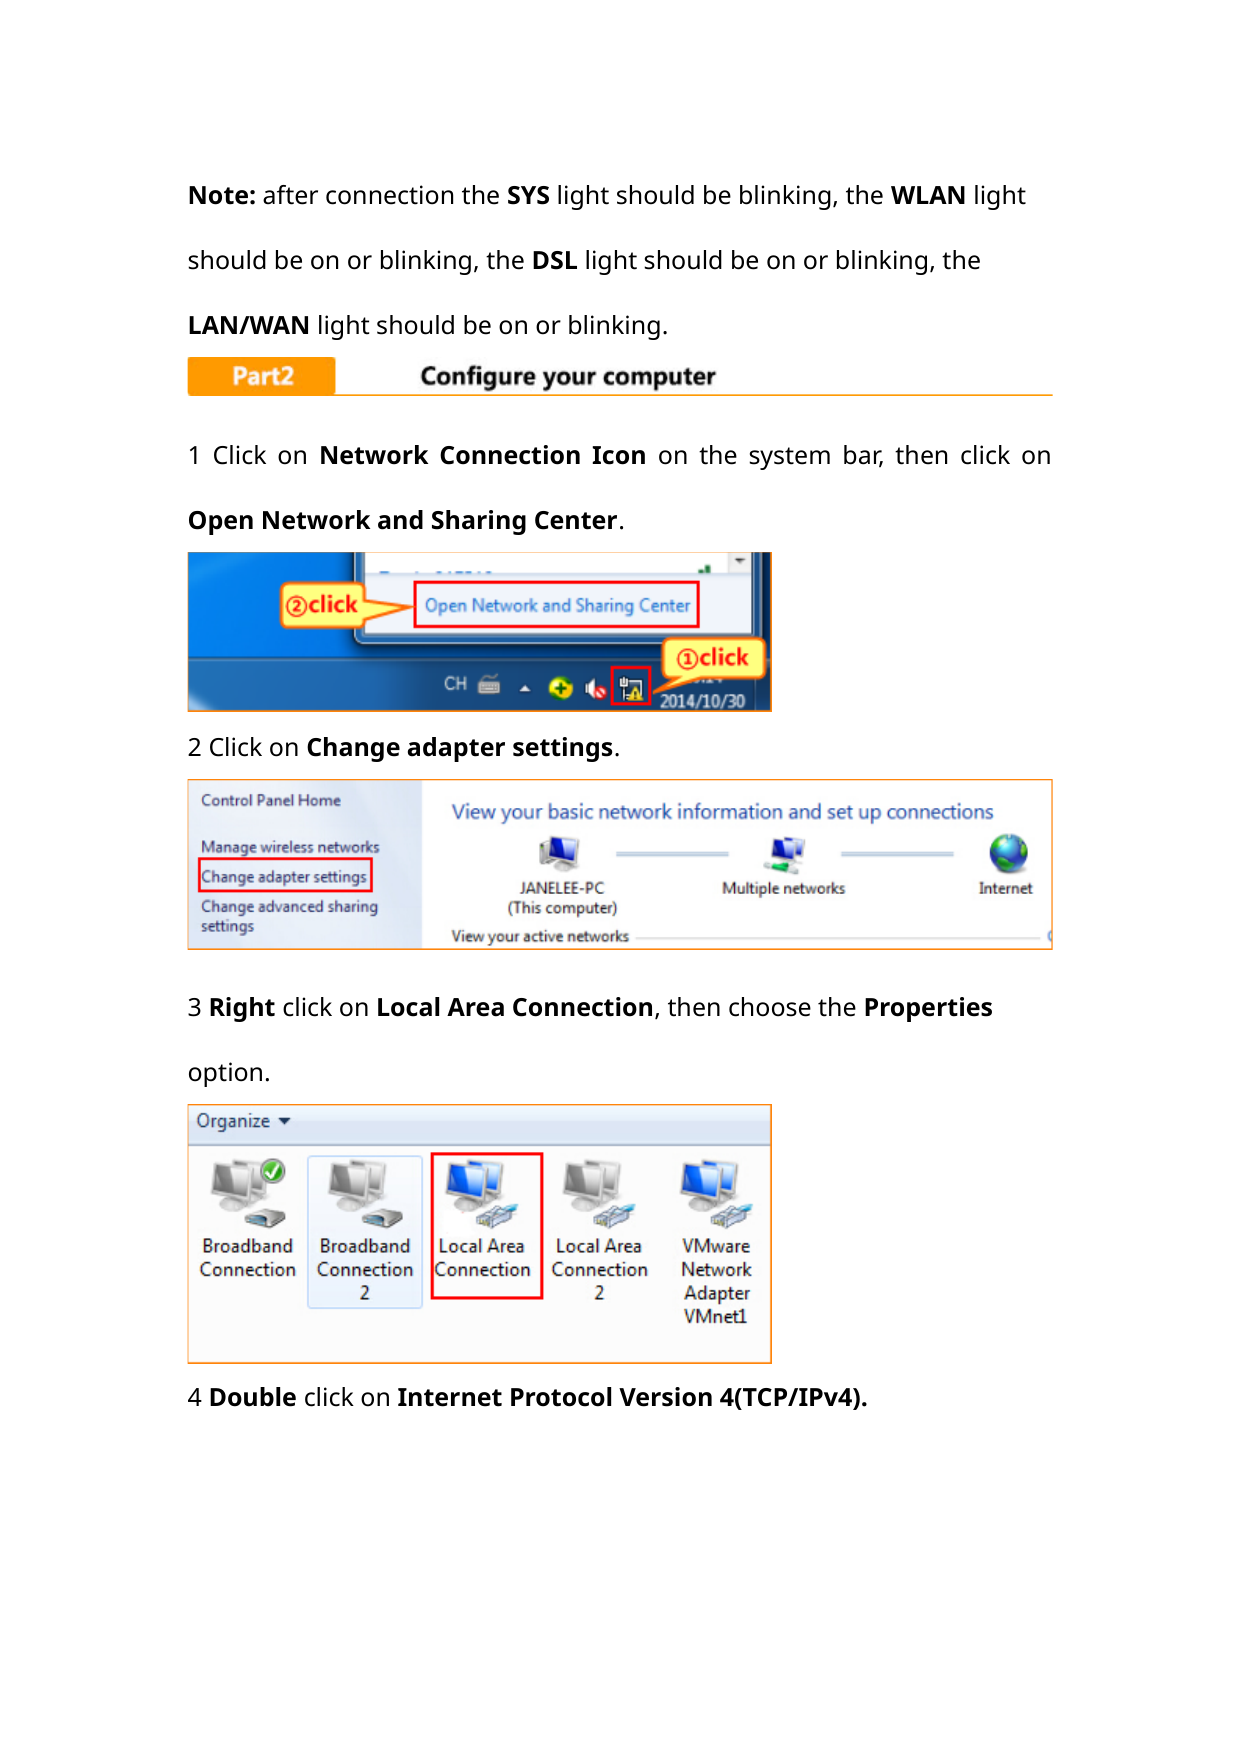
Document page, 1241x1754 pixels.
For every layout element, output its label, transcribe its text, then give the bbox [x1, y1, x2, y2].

picture [187, 1104, 772, 1364]
text 3 Right click on Local Area Connection, then choose the Properties option. [187, 974, 1053, 1104]
text Note: after connection the SYS light should be blinking, the WLAN light should be on or blinking, the DSL light should be on or blinking, the LAN/WAN light should be on or blinking. [187, 162, 1053, 357]
picture [187, 357, 1053, 396]
text 2 Click on Change adapter settings. [187, 714, 1053, 779]
text 1 Click on Network Connection Icon on the system bar, then click on Open Network and Sharing Center. [187, 396, 1053, 552]
picture [187, 552, 772, 712]
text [187, 1364, 1053, 1429]
picture [187, 779, 1053, 950]
